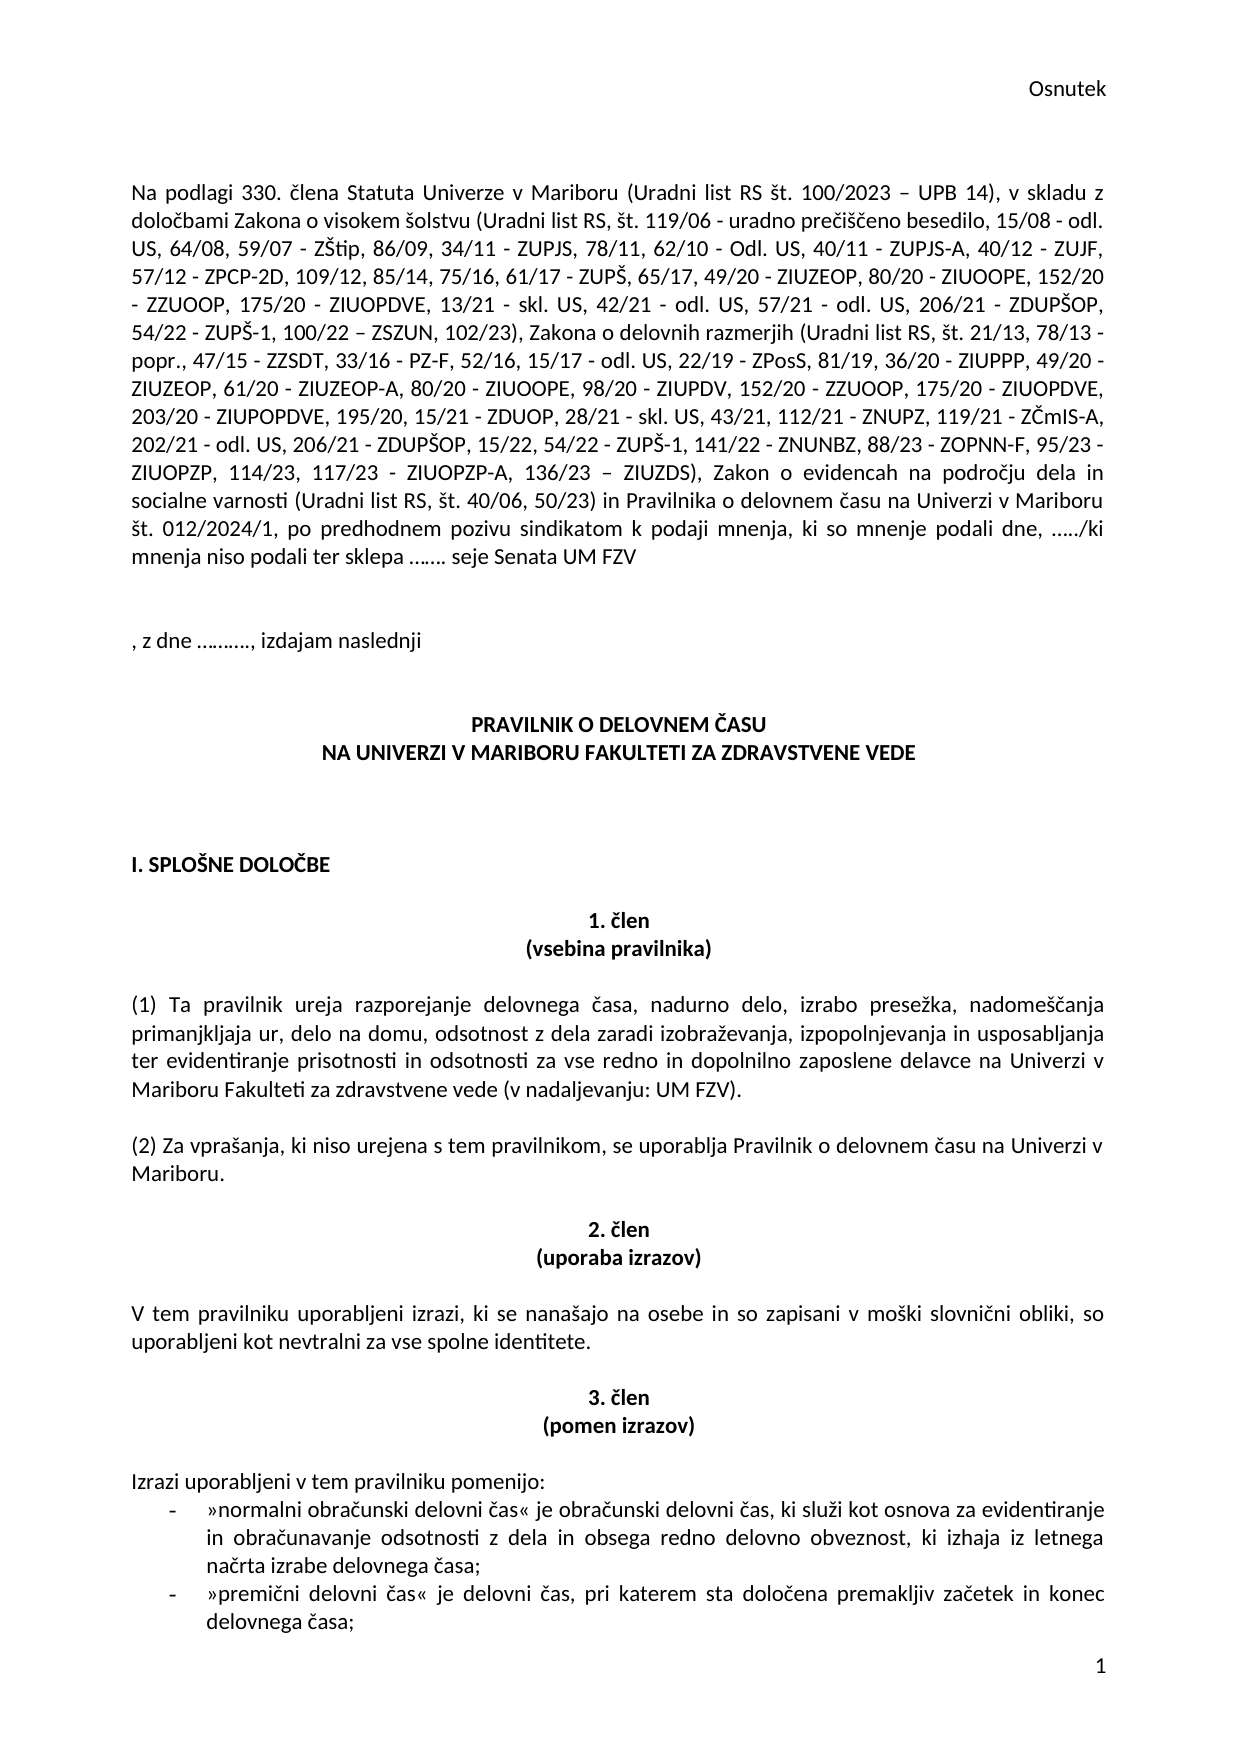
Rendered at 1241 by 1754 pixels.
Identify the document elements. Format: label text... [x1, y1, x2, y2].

text 2. člen [131, 1215, 1106, 1243]
text (vsebina pravilnika) [131, 934, 1106, 963]
text NA UNIVERZI V MARIBORU FAKULTETI ZA ZDRAVSTVENE VEDE [131, 738, 1106, 766]
title I. SPLOŠNE DOLOČBE [131, 851, 1106, 878]
list »normalni obračunski delovni čas« je obračunski delovni čas, ki služi kot osnova za evidentiranje in obračunavanje odsotnosti z dela in obsega redno delovno obveznost, ki izhaja iz letnega načrta izrabe delovnega časa; [169, 1495, 1106, 1579]
text 3. člen [131, 1383, 1106, 1411]
text (1) Ta pravilnik ureja razporejanje delovnega časa, nadurno delo, izrabo presežka, nadomeščanja primanjkljaja ur, delo na domu, odsotnost z dela zaradi izobraževanja, izpopolnjevanja in usposabljanja ter evidentiranje prisotnosti in odsotnosti za vse redno in dopolnilno zaposlene delavce na Univerzi v Mariboru Fakulteti za zdravstvene vede (v nadaljevanju: UM FZV). [131, 991, 1106, 1103]
text 1. člen [131, 907, 1106, 934]
text PRAVILNIK O DELOVNEM ČASU [131, 710, 1106, 738]
text Na podlagi 330. člena Statuta Univerze v Mariboru (Uradni list RS št. 100/2023 – UPB 14), v skladu z določbami Zakona o visokem šolstvu (Uradni list RS, št. 119/06 - uradno prečiščeno besedilo, 15/08 - odl. US, 64/08, 59/07 - ZŠtip, 86/09, 34/11 - ZUPJS, 78/11, 62/10 - Odl. US, 40/11 - ZUPJS-A, 40/12 - ZUJF, 57/12 - ZPCP-2D, 109/12, 85/14, 75/16, 61/17 - ZUPŠ, 65/17, 49/20 - ZIUZEOP, 80/20 - ZIUOOPE, 152/20 - ZZUOOP, 175/20 - ZIUOPDVE, 13/21 - skl. US, 42/21 - odl. US, 57/21 - odl. US, 206/21 - ZDUPŠOP, 54/22 - ZUPŠ-1, 100/22 – ZSZUN, 102/23), Zakona o delovnih razmerjih (Uradni list RS, št. 21/13, 78/13 - popr., 47/15 - ZZSDT, 33/16 - PZ-F, 52/16, 15/17 - odl. US, 22/19 - ZPosS, 81/19, 36/20 - ZIUPPP, 49/20 - ZIUZEOP, 61/20 - ZIUZEOP-A, 80/20 - ZIUOOPE, 98/20 - ZIUPDV, 152/20 - ZZUOOP, 175/20 - ZIUOPDVE, 203/20 - ZIUPOPDVE, 195/20, 15/21 - ZDUOP, 28/21 - skl. US, 43/21, 112/21 - ZNUPZ, 119/21 - ZČmIS-A, 202/21 - odl. US, 206/21 - ZDUPŠOP, 15/22, 54/22 - ZUPŠ-1, 141/22 - ZNUNBZ, 88/23 - ZOPNN-F, 95/23 - ZIUOPZP, 114/23, 117/23 - ZIUOPZP-A, 136/23 – ZIUZDS), Zakon o evidencah na področju dela in socialne varnosti (Uradni list RS, št. 40/06, 50/23) in Pravilnika o delovnem času na Univerzi v Mariboru št. 012/2024/1, po predhodnem pozivu sindikatom k podaji mnenja, ki so mnenje podali dne, …../ki mnenja niso podali ter sklepa ……. seje Senata UM FZV [131, 178, 1106, 570]
text (pomen izrazov) [131, 1411, 1106, 1439]
list »premični delovni čas« je delovni čas, pri katerem sta določena premakljiv začetek in konec delovnega časa; [169, 1579, 1106, 1635]
text , z dne ………., izdajam naslednji [131, 626, 1106, 654]
text Izrazi uporabljeni v tem pravilniku pomenijo: [131, 1467, 1106, 1495]
text (uporaba izrazov) [131, 1243, 1106, 1271]
text V tem pravilniku uporabljeni izrazi, ki se nanašajo na osebe in so zapisani v moški slovnični obliki, so uporabljeni kot nevtralni za vse spolne identitete. [131, 1299, 1106, 1355]
text (2) Za vprašanja, ki niso urejena s tem pravilnikom, se uporablja Pravilnik o delovnem času na Univerzi v Mariboru. [131, 1131, 1106, 1187]
